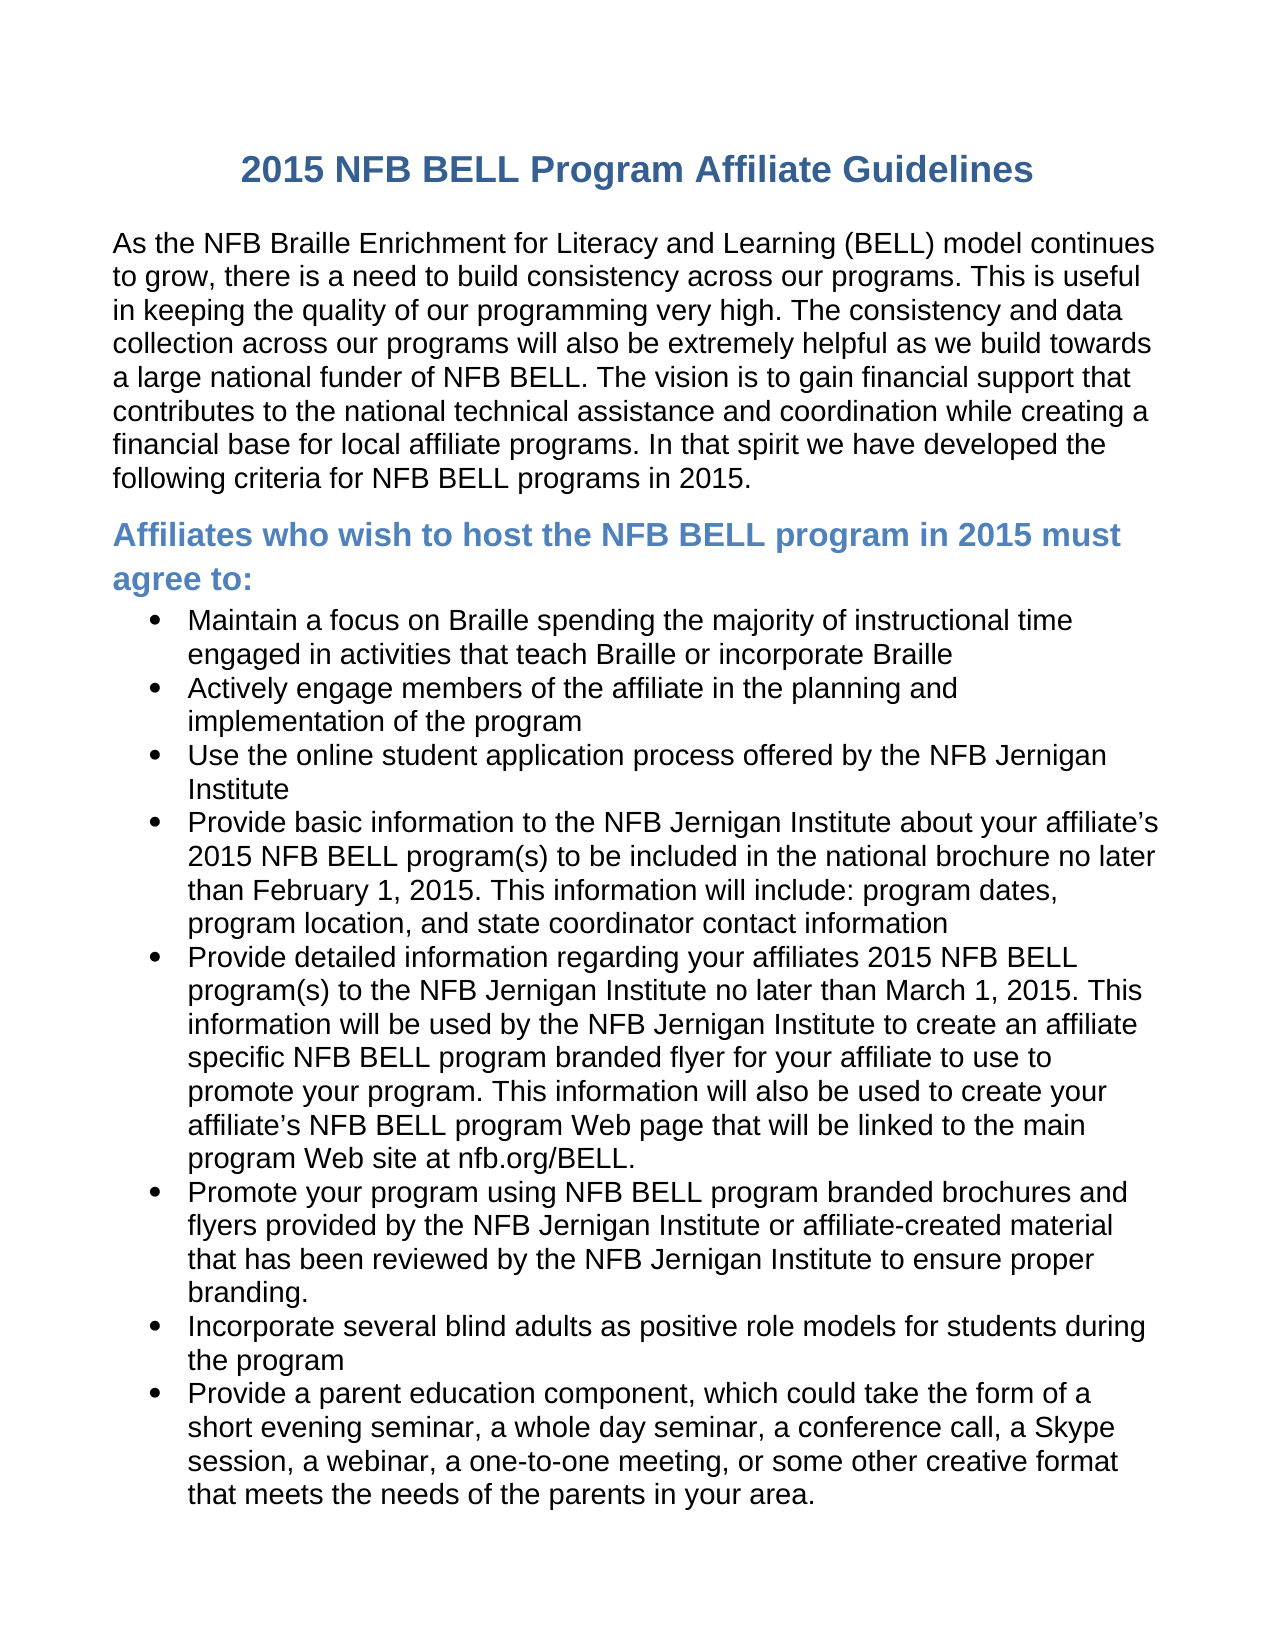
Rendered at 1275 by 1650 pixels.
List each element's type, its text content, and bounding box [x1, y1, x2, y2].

list Provide detailed information regarding your affiliates 2015 NFB BELL program(s) to the NFB Jernigan Institute no later than March 1, 2015. This information will be used by the NFB Jernigan Institute to create an affiliate specific NFB BELL program branded flyer for your affiliate to use to promote your program. This information will also be used to create your affiliate’s NFB BELL program Web page that will be linked to the main program Web site at nfb.org/BELL. [150, 939, 1162, 1174]
list Provide a parent education component, which could take the form of a short evening seminar, a whole day seminar, a conference call, a Skype session, a webinar, a one-to-one meeting, or some other creative format that meets the needs of the parents in your area. [150, 1376, 1162, 1511]
subtitle Affiliates who wish to host the NFB BELL program in 2015 must agree to: [112, 515, 1162, 598]
list Provide basic information to the NFB Jernigan Institute about your affiliate’s 2015 NFB BELL program(s) to be included in the national brochure no later than February 1, 2015. This information will include: program dates, program location, and state coordinator contact information [150, 805, 1162, 939]
text As the NFB Braille Enrichment for Literacy and Learning (BELL) model continues to grow, there is a need to build consistency across our programs. This is useful in keeping the quality of our programming very high. The consistency and data collection across our programs will also be extremely helpful as we build towards a large national funder of NFB BELL. The vision is to gain financial support that contributes to the national technical assistance and coordination while creating a financial base for local affiliate programs. In that spirit we have developed the following criteria for NFB BELL programs in 2015. [112, 226, 1162, 494]
list Maintain a focus on Braille spending the majority of instructional time engaged in activities that teach Braille or incorporate Braille [150, 603, 1162, 671]
list Use the online student application process offered by the NFB Jernigan Institute [150, 738, 1162, 805]
list Actively engage members of the affiliate in the planning and implementation of the program [150, 671, 1162, 738]
list Incorporate several blind adults as positive role models for students during the program [150, 1309, 1162, 1376]
list Promote your program using NFB BELL program branded brochures and flyers provided by the NFB Jernigan Institute or affiliate-created material that has been reviewed by the NFB Jernigan Institute to ensure proper branding. [150, 1174, 1162, 1309]
subtitle 2015 NFB BELL Program Affiliate Guidelines [112, 147, 1162, 191]
